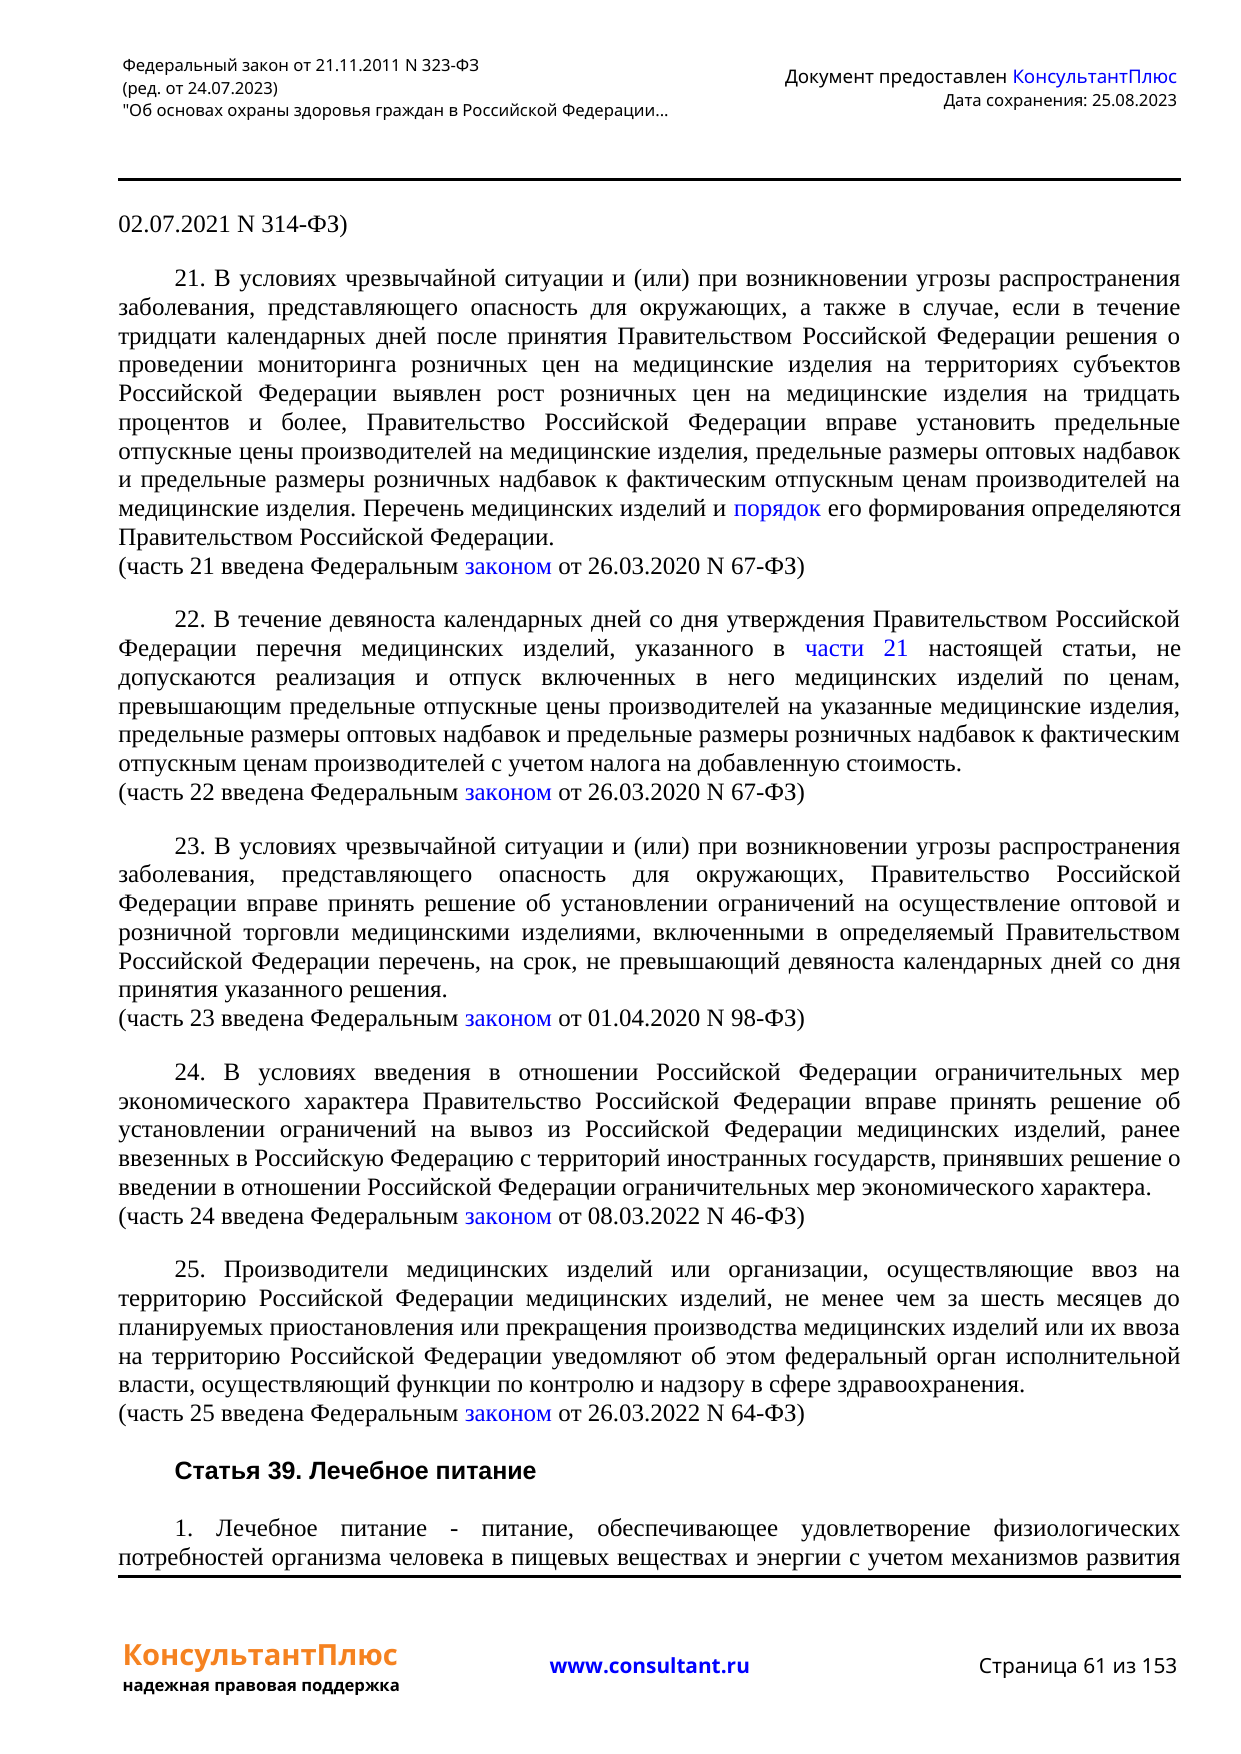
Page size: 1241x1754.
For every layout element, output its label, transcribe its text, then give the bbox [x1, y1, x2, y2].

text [118, 209, 1181, 238]
text 21. В условиях чрезвычайной ситуации и (или) при возникновении угрозы распространения заболевания, представляющего опасность для окружающих, а также в случае, если в течение тридцати календарных дней после принятия Правительством Российской Федерации решения о проведении мониторинга розничных цен на медицинские изделия на территориях субъектов Российской Федерации выявлен рост розничных цен на медицинские изделия на тридцать процентов и более, Правительство Российской Федерации вправе установить предельные отпускные цены производителей на медицинские изделия, предельные размеры оптовых надбавок и предельные размеры розничных надбавок к фактическим отпускным ценам производителей на медицинские изделия. Перечень медицинских изделий и порядок его формирования определяются Правительством Российской Федерации. [118, 263, 1181, 551]
text (часть 22 введена Федеральным законом от 26.03.2020 N 67-ФЗ) [118, 777, 1181, 806]
text (часть 25 введена Федеральным законом от 26.03.2022 N 64-ФЗ) [118, 1398, 1181, 1427]
text 24. В условиях введения в отношении Российской Федерации ограничительных мер экономического характера Правительство Российской Федерации вправе принять решение об установлении ограничений на вывоз из Российской Федерации медицинских изделий, ранее ввезенных в Российскую Федерацию с территорий иностранных государств, принявших решение о введении в отношении Российской Федерации ограничительных мер экономического характера. [118, 1057, 1181, 1201]
text 25. Производители медицинских изделий или организации, осуществляющие ввоз на территорию Российской Федерации медицинских изделий, не менее чем за шесть месяцев до планируемых приостановления или прекращения производства медицинских изделий или их ввоза на территорию Российской Федерации уведомляют об этом федеральный орган исполнительной власти, осуществляющий функции по контролю и надзору в сфере здравоохранения. [118, 1254, 1181, 1398]
text (часть 23 введена Федеральным законом от 01.04.2020 N 98-ФЗ) [118, 1003, 1181, 1032]
text 22. В течение девяноста календарных дней со дня утверждения Правительством Российской Федерации перечня медицинских изделий, указанного в части 21 настоящей статьи, не допускаются реализация и отпуск включенных в него медицинских изделий по ценам, превышающим предельные отпускные цены производителей на указанные медицинские изделия, предельные размеры оптовых надбавок и предельные размеры розничных надбавок к фактическим отпускным ценам производителей с учетом налога на добавленную стоимость. [118, 604, 1181, 777]
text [118, 1513, 1181, 1571]
text 23. В условиях чрезвычайной ситуации и (или) при возникновении угрозы распространения заболевания, представляющего опасность для окружающих, Правительство Российской Федерации вправе принять решение об установлении ограничений на осуществление оптовой и розничной торговли медицинскими изделиями, включенными в определяемый Правительством Российской Федерации перечень, на срок, не превышающий девяноста календарных дней со дня принятия указанного решения. [118, 831, 1181, 1003]
text (часть 24 введена Федеральным законом от 08.03.2022 N 46-ФЗ) [118, 1201, 1181, 1229]
title Статья 39. Лечебное питание [118, 1456, 1181, 1484]
text (часть 21 введена Федеральным законом от 26.03.2020 N 67-ФЗ) [118, 551, 1181, 579]
